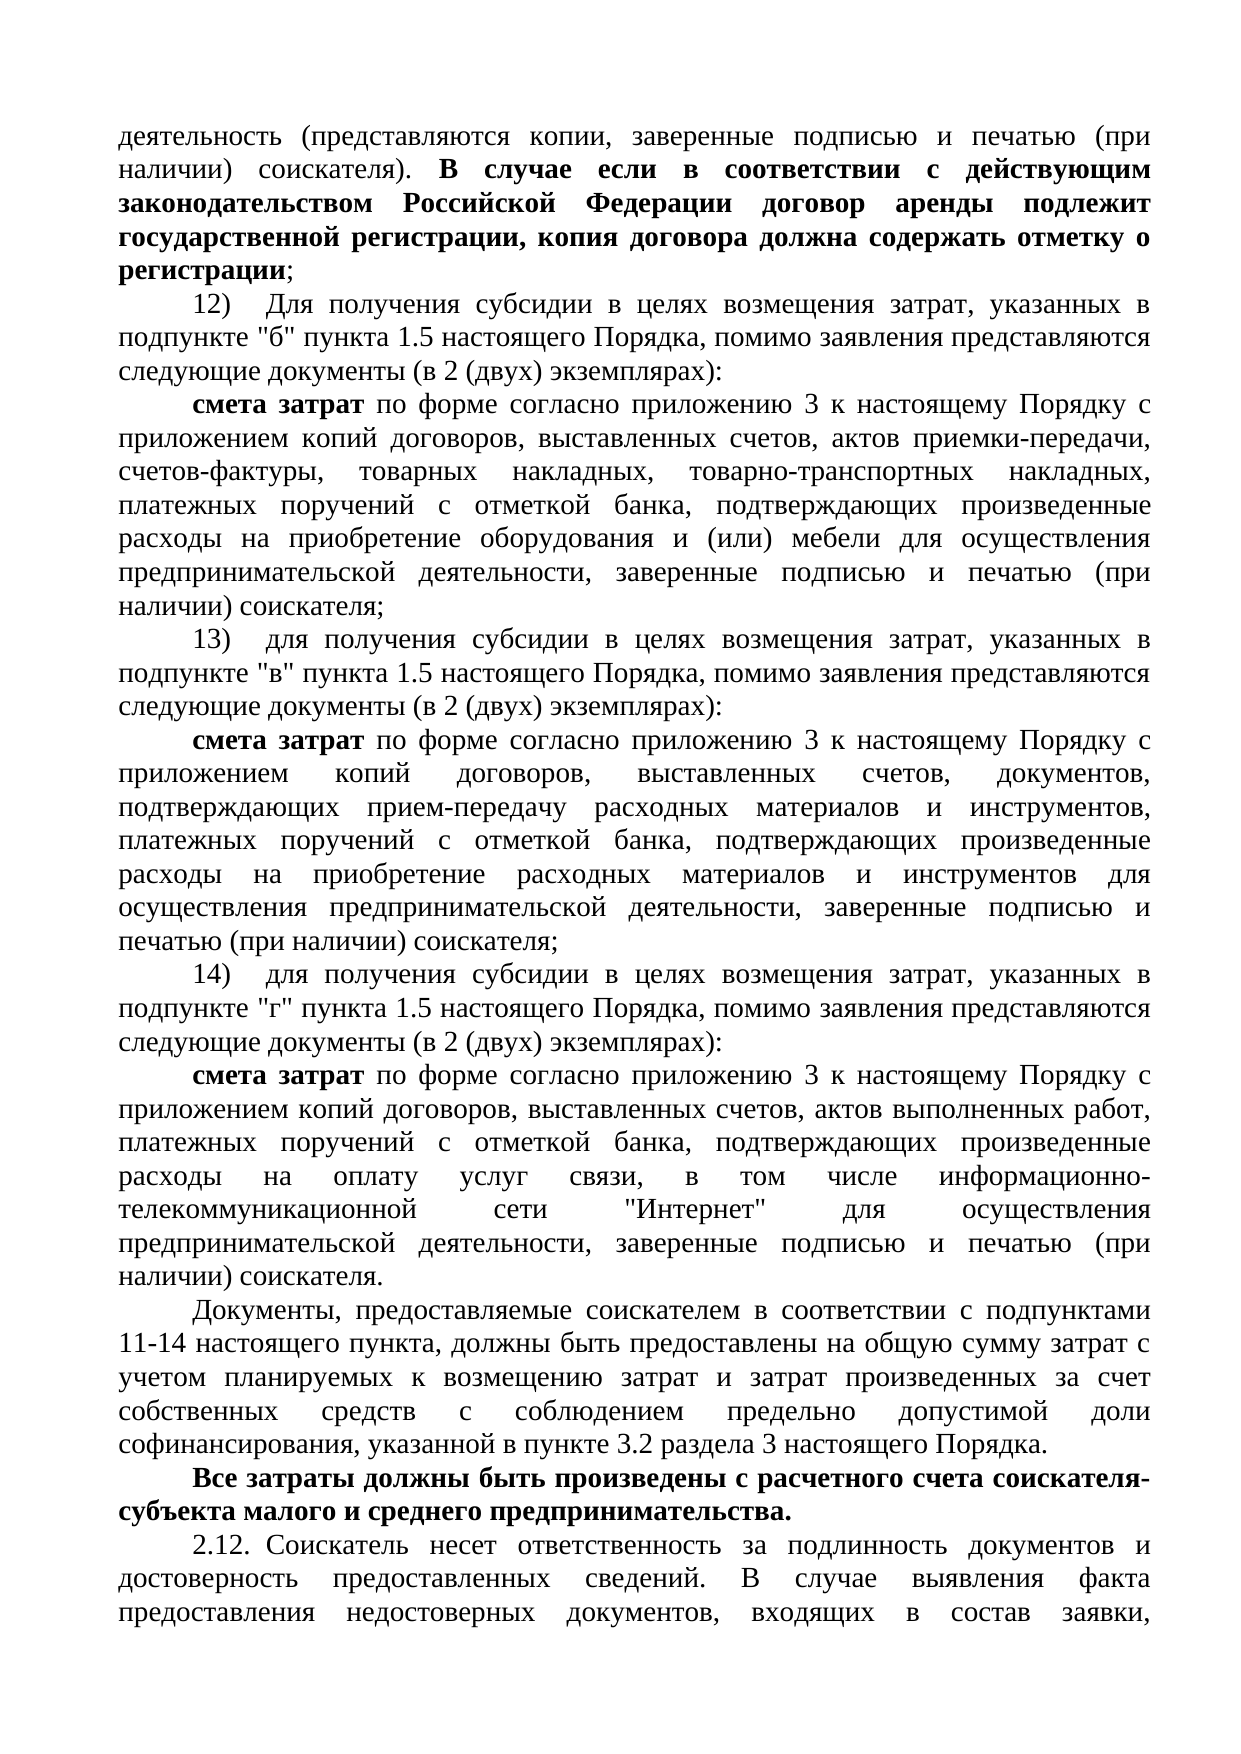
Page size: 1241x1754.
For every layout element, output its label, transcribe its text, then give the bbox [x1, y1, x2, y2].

list для получения субсидии в целях возмещения затрат, указанных в подпункте "г" пункта 1.5 настоящего Порядка, помимо заявления представляются следующие документы (в 2 (двух) экземплярах): [118, 957, 1152, 1057]
text смета затрат по форме согласно приложению 3 к настоящему Порядку с приложением копий договоров, выставленных счетов, актов приемки-передачи, счетов-фактуры, товарных накладных, товарно-транспортных накладных, платежных поручений с отметкой банка, подтверждающих произведенные расходы на приобретение оборудования и (или) мебели для осуществления предпринимательской деятельности, заверенные подписью и печатью (при наличии) соискателя; [118, 386, 1152, 621]
list для получения субсидии в целях возмещения затрат, указанных в подпункте "в" пункта 1.5 настоящего Порядка, помимо заявления представляются следующие документы (в 2 (двух) экземплярах): [118, 621, 1152, 722]
text Все затраты должны быть произведены с расчетного счета соискателя- субъекта малого и среднего предпринимательства. [118, 1460, 1152, 1527]
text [118, 118, 1152, 286]
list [118, 1527, 1152, 1627]
text смета затрат по форме согласно приложению 3 к настоящему Порядку с приложением копий договоров, выставленных счетов, актов выполненных работ, платежных поручений с отметкой банка, подтверждающих произведенные расходы на оплату услуг связи, в том числе информационно-телекоммуникационной сети "Интернет" для осуществления предпринимательской деятельности, заверенные подписью и печатью (при наличии) соискателя. [118, 1057, 1152, 1292]
list Для получения субсидии в целях возмещения затрат, указанных в подпункте "б" пункта 1.5 настоящего Порядка, помимо заявления представляются следующие документы (в 2 (двух) экземплярах): [118, 286, 1152, 386]
text Документы, предоставляемые соискателем в соответствии с подпунктами 11-14 настоящего пункта, должны быть предоставлены на общую сумму затрат с учетом планируемых к возмещению затрат и затрат произведенных за счет собственных средств с соблюдением предельно допустимой доли софинансирования, указанной в пункте 3.2 раздела 3 настоящего Порядка. [118, 1292, 1152, 1460]
text смета затрат по форме согласно приложению 3 к настоящему Порядку с приложением копий договоров, выставленных счетов, документов, подтверждающих прием-передачу расходных материалов и инструментов, платежных поручений с отметкой банка, подтверждающих произведенные расходы на приобретение расходных материалов и инструментов для осуществления предпринимательской деятельности, заверенные подписью и печатью (при наличии) соискателя; [118, 722, 1152, 957]
